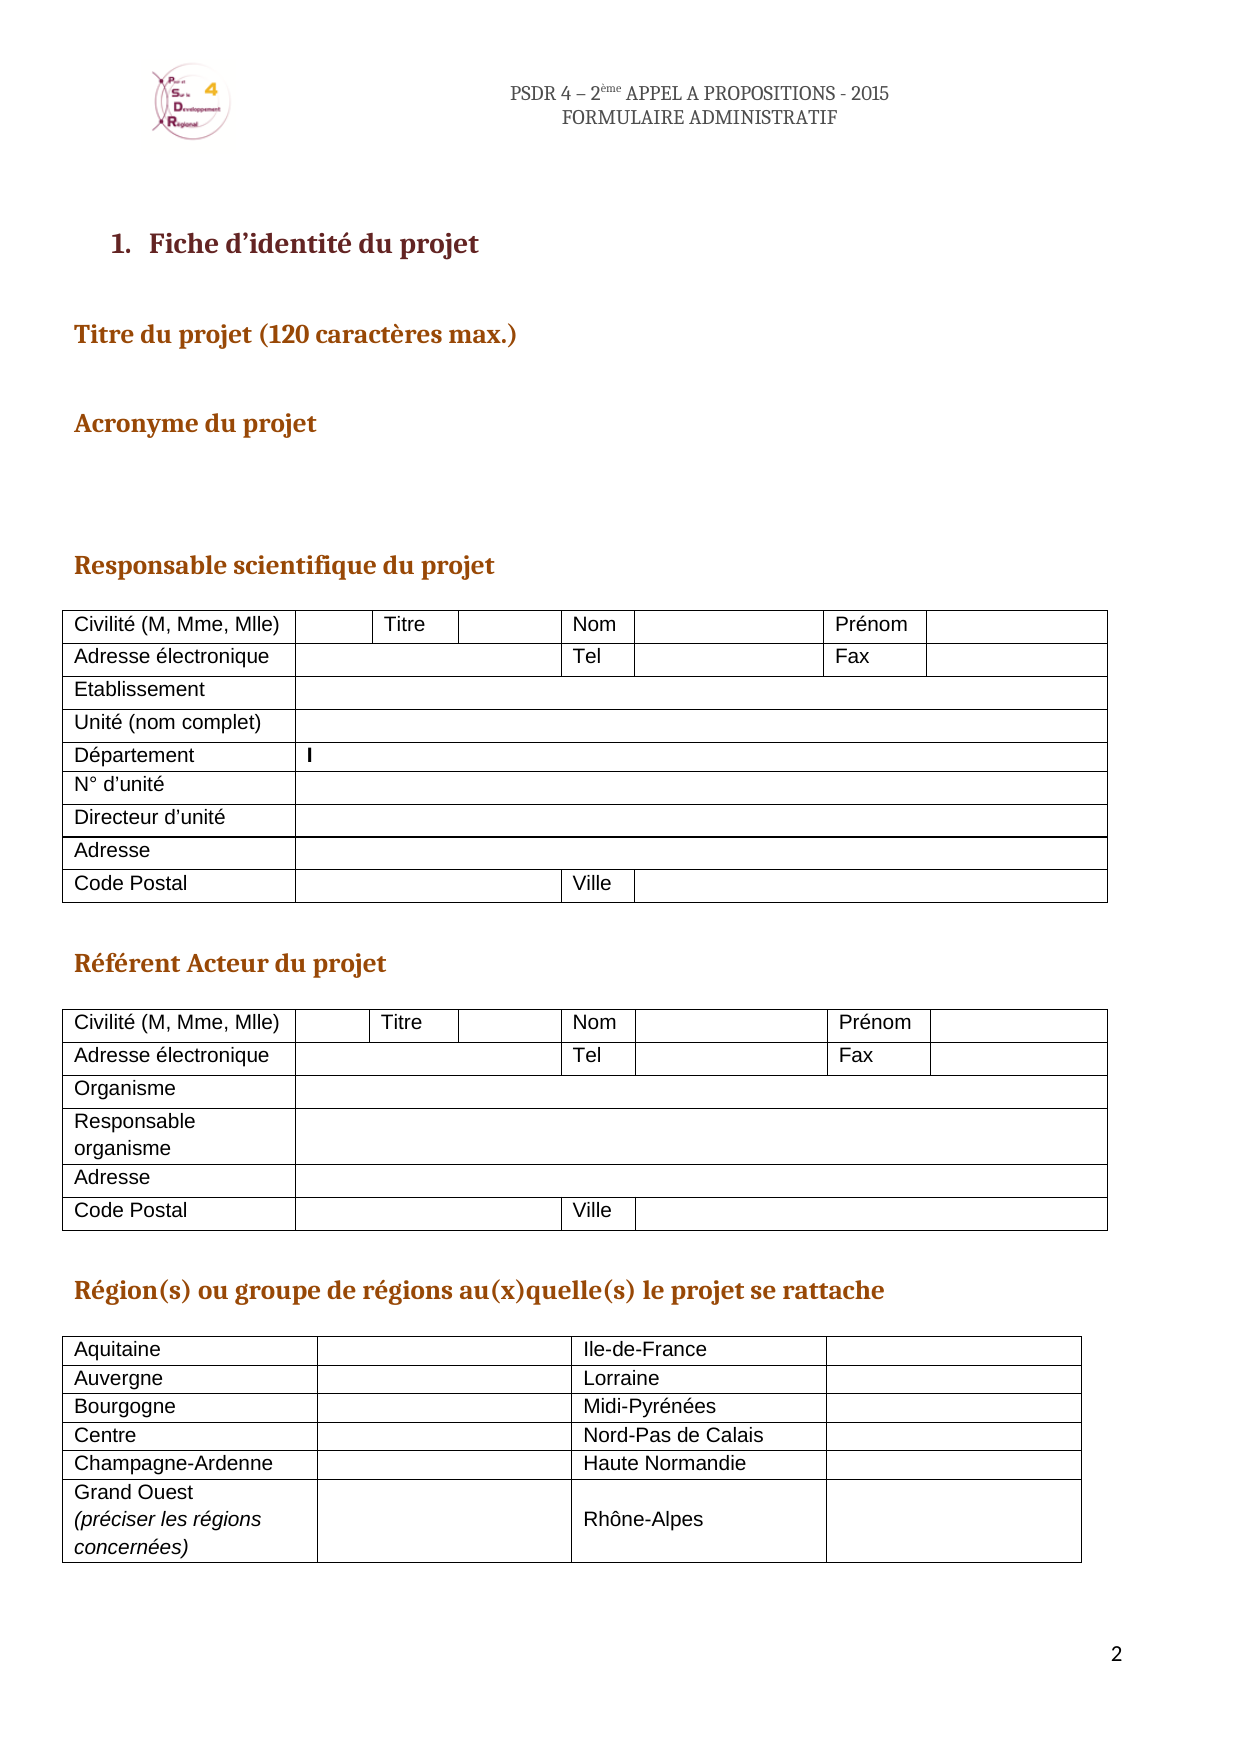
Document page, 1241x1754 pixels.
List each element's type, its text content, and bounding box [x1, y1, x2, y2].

table_cell Adresse électronique [63, 644, 295, 676]
table_cell Adresse électronique [63, 1043, 295, 1075]
table_header Titre [370, 1010, 458, 1042]
table_cell Tel [562, 644, 634, 676]
table_cell Fax [824, 644, 926, 676]
table_cell Midi-Pyrénées [572, 1394, 826, 1422]
table_cell [827, 1480, 1081, 1562]
table_header Prénom [828, 1010, 930, 1042]
table_cell [931, 1043, 1107, 1075]
table_header [459, 611, 561, 643]
table_cell Adresse [63, 838, 295, 869]
table_cell Bourgogne [63, 1394, 317, 1422]
subtitle Fiche d’identité du projet [111, 228, 1122, 261]
table_cell Grand Ouest (préciser les régions concernées) [63, 1480, 317, 1562]
table_header [296, 1010, 369, 1042]
table_cell [296, 772, 1107, 803]
subtitle Acronyme du projet [74, 408, 1122, 439]
table_cell [827, 1451, 1081, 1479]
table_cell Centre [63, 1423, 317, 1450]
table_cell Ville [562, 1198, 635, 1229]
table_header [931, 1010, 1107, 1042]
table_cell [827, 1423, 1081, 1450]
table_header Titre [373, 611, 458, 643]
table_header [459, 1010, 561, 1042]
table_cell N° d’unité [63, 772, 295, 803]
table_cell [296, 1165, 1107, 1197]
table_cell [318, 1394, 571, 1422]
table_cell [296, 710, 1107, 742]
table_cell Auvergne [63, 1366, 317, 1393]
table_cell [636, 1043, 827, 1075]
table_header Prénom [824, 611, 926, 643]
table_cell [827, 1394, 1081, 1422]
table_header Ile-de-France [572, 1337, 826, 1364]
table_cell Code Postal [63, 1198, 295, 1229]
table_header [927, 611, 1107, 643]
table_cell [296, 1198, 561, 1229]
table_cell Champagne-Ardenne [63, 1451, 317, 1479]
table_cell [296, 1043, 561, 1075]
table_header [827, 1337, 1081, 1364]
table_cell [296, 1109, 1107, 1164]
table_header [318, 1337, 571, 1364]
table_cell [635, 870, 1107, 902]
table_cell Lorraine [572, 1366, 826, 1393]
table_cell [296, 1076, 1107, 1108]
table_header [635, 611, 823, 643]
table_cell Etablissement [63, 677, 295, 709]
table_cell Organisme [63, 1076, 295, 1108]
table_header [296, 611, 372, 643]
table_cell Nord-Pas de Calais [572, 1423, 826, 1450]
table_cell Unité (nom complet) [63, 710, 295, 742]
table_cell [318, 1480, 571, 1562]
picture [141, 59, 236, 154]
subtitle Responsable scientifique du projet [74, 550, 1122, 581]
table_cell [318, 1451, 571, 1479]
table_cell Code Postal [63, 870, 295, 902]
table_cell [318, 1366, 571, 1393]
table_header Aquitaine [63, 1337, 317, 1364]
table_cell [296, 838, 1107, 869]
table_cell [318, 1423, 571, 1450]
table_cell I [296, 743, 1107, 771]
table_cell Directeur d’unité [63, 805, 295, 836]
table_cell Haute Normandie [572, 1451, 826, 1479]
table_cell Ville [562, 870, 634, 902]
table_cell [296, 870, 561, 902]
table_cell Département [63, 743, 295, 771]
table_cell Adresse [63, 1165, 295, 1197]
table_cell [296, 805, 1107, 836]
table_cell [296, 677, 1107, 709]
table_cell [827, 1366, 1081, 1393]
table_cell [636, 1198, 1107, 1229]
table_header Nom [562, 611, 634, 643]
subtitle Référent Acteur du projet [74, 948, 1122, 979]
table_cell Tel [562, 1043, 635, 1075]
table_header [636, 1010, 827, 1042]
table_header Civilité (M, Mme, Mlle) [63, 1010, 295, 1042]
subtitle Région(s) ou groupe de régions au(x)quelle(s) le projet se rattache [74, 1275, 1122, 1306]
table_header Civilité (M, Mme, Mlle) [63, 611, 295, 643]
table_cell [927, 644, 1107, 676]
table_cell Fax [828, 1043, 930, 1075]
subtitle Titre du projet (120 caractères max.) [74, 319, 1122, 350]
table_cell [296, 644, 561, 676]
table_header Nom [562, 1010, 635, 1042]
table_cell Responsable organisme [63, 1109, 295, 1164]
table_cell [635, 644, 823, 676]
table_cell Rhône-Alpes [572, 1480, 826, 1562]
